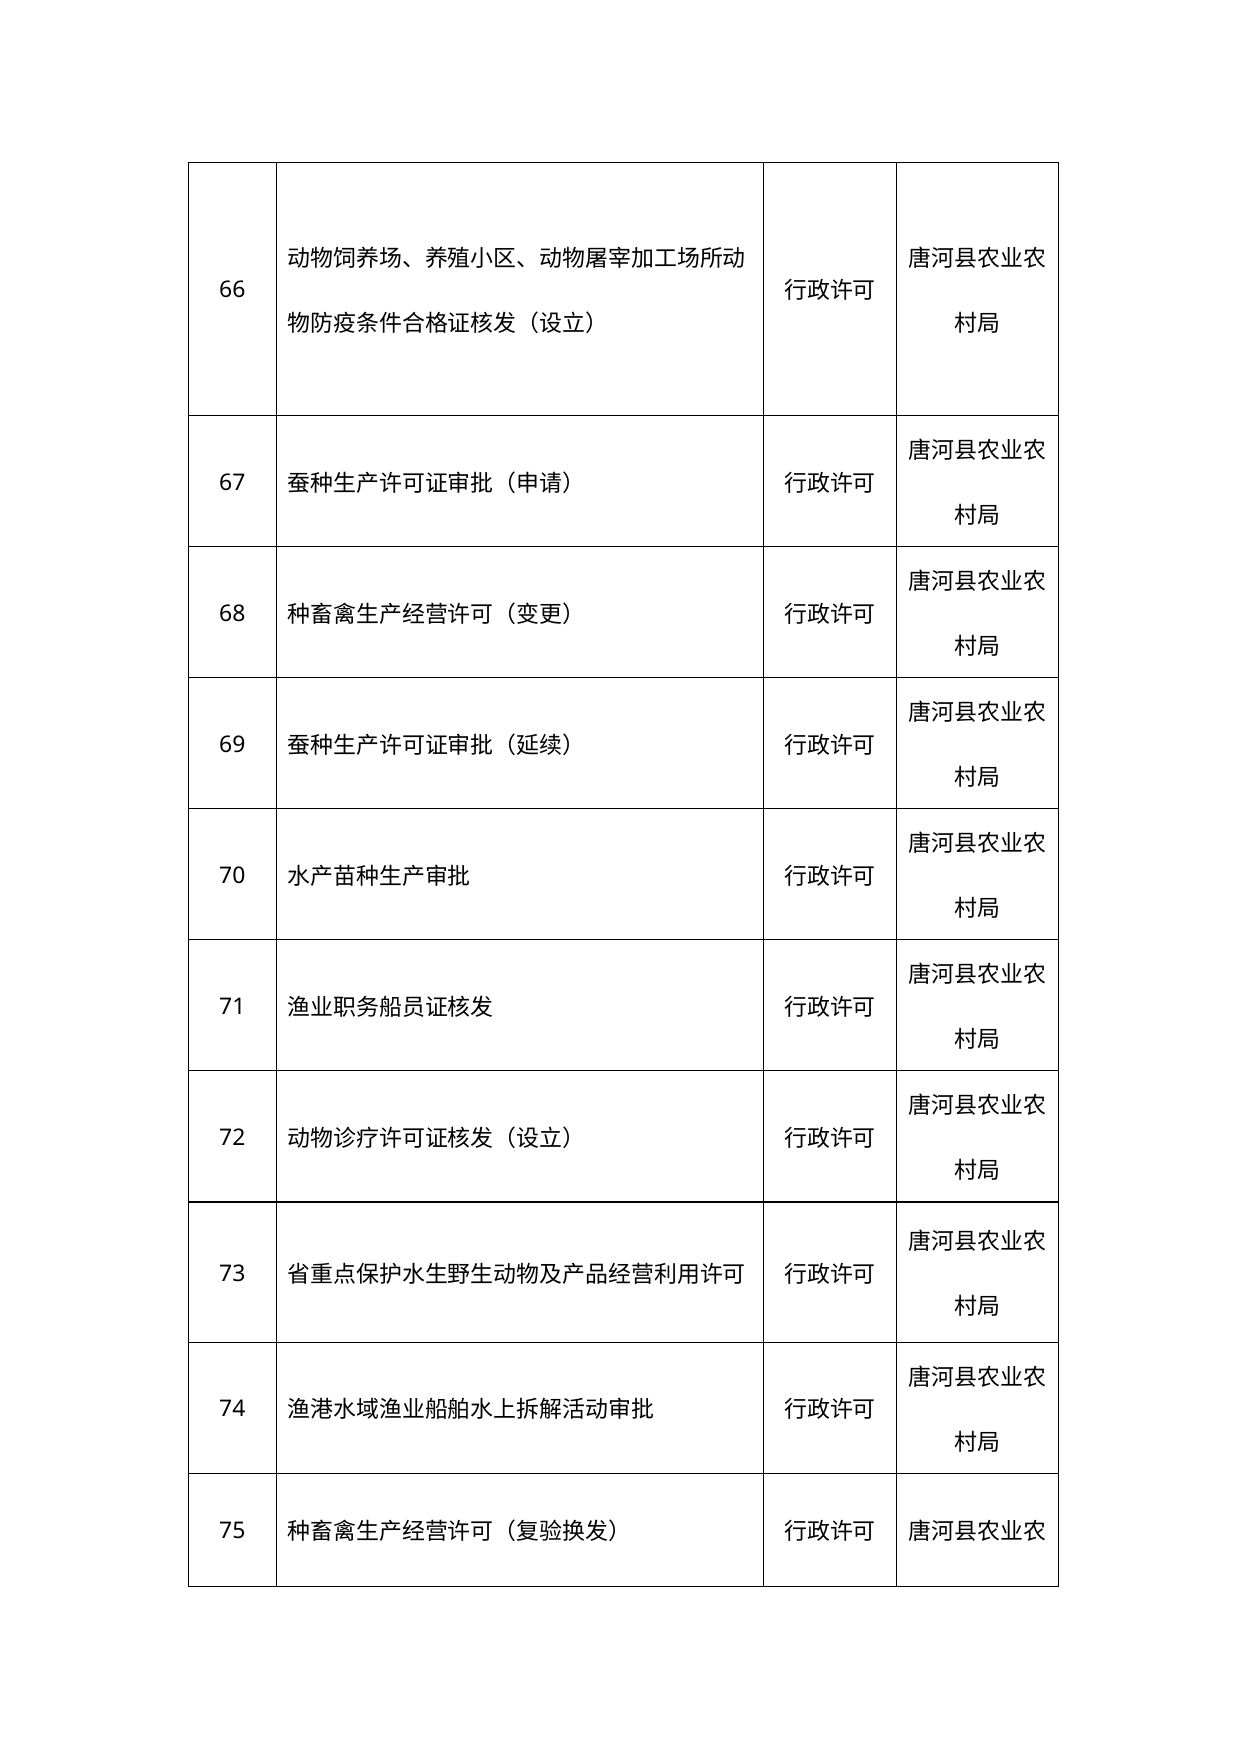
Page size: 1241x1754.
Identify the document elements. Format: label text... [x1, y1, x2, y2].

table_cell 70 [189, 809, 276, 939]
table_cell 73 [189, 1203, 276, 1342]
table_cell 渔业职务船员证核发 [277, 940, 763, 1070]
table_cell 72 [189, 1071, 276, 1201]
table_cell 唐河县农业农村局 [897, 416, 1058, 546]
table_cell 动物饲养场、养殖小区、动物屠宰加工场所动物防疫条件合格证核发（设立） [277, 163, 763, 415]
table_cell 75 [189, 1474, 276, 1586]
table_cell 省重点保护水生野生动物及产品经营利用许可 [277, 1203, 763, 1342]
table_cell 行政许可 [764, 1474, 896, 1586]
table_cell 唐河县农业农村局 [897, 678, 1058, 808]
table_cell 渔港水域渔业船舶水上拆解活动审批 [277, 1343, 763, 1473]
table_cell 69 [189, 678, 276, 808]
table_cell 行政许可 [764, 1343, 896, 1473]
table_cell 种畜禽生产经营许可（复验换发） [277, 1474, 763, 1586]
table_cell 唐河县农业农村局 [897, 547, 1058, 677]
table_cell 唐河县农业农村局 [897, 1071, 1058, 1201]
table_cell 行政许可 [764, 547, 896, 677]
table_cell 动物诊疗许可证核发（设立） [277, 1071, 763, 1201]
table_cell 行政许可 [764, 678, 896, 808]
table_cell 行政许可 [764, 809, 896, 939]
table_cell 唐河县农业农村局 [897, 940, 1058, 1070]
table_cell 行政许可 [764, 1203, 896, 1342]
table_cell 67 [189, 416, 276, 546]
table_cell 蚕种生产许可证审批（延续） [277, 678, 763, 808]
table_cell 行政许可 [764, 1071, 896, 1201]
table_cell 行政许可 [764, 940, 896, 1070]
table_cell 水产苗种生产审批 [277, 809, 763, 939]
table_cell 唐河县农业农村局 [897, 1203, 1058, 1342]
table_cell 74 [189, 1343, 276, 1473]
table_cell 唐河县农业农村局 [897, 809, 1058, 939]
table_cell 71 [189, 940, 276, 1070]
table_cell 行政许可 [764, 416, 896, 546]
table_cell 行政许可 [764, 163, 896, 415]
table_cell 蚕种生产许可证审批（申请） [277, 416, 763, 546]
table_cell 种畜禽生产经营许可（变更） [277, 547, 763, 677]
table_cell 唐河县农业农村局 [897, 1474, 1058, 1586]
table_cell 唐河县农业农村局 [897, 1343, 1058, 1473]
table_cell 66 [189, 163, 276, 415]
table_cell 68 [189, 547, 276, 677]
table_cell 唐河县农业农村局 [897, 163, 1058, 415]
